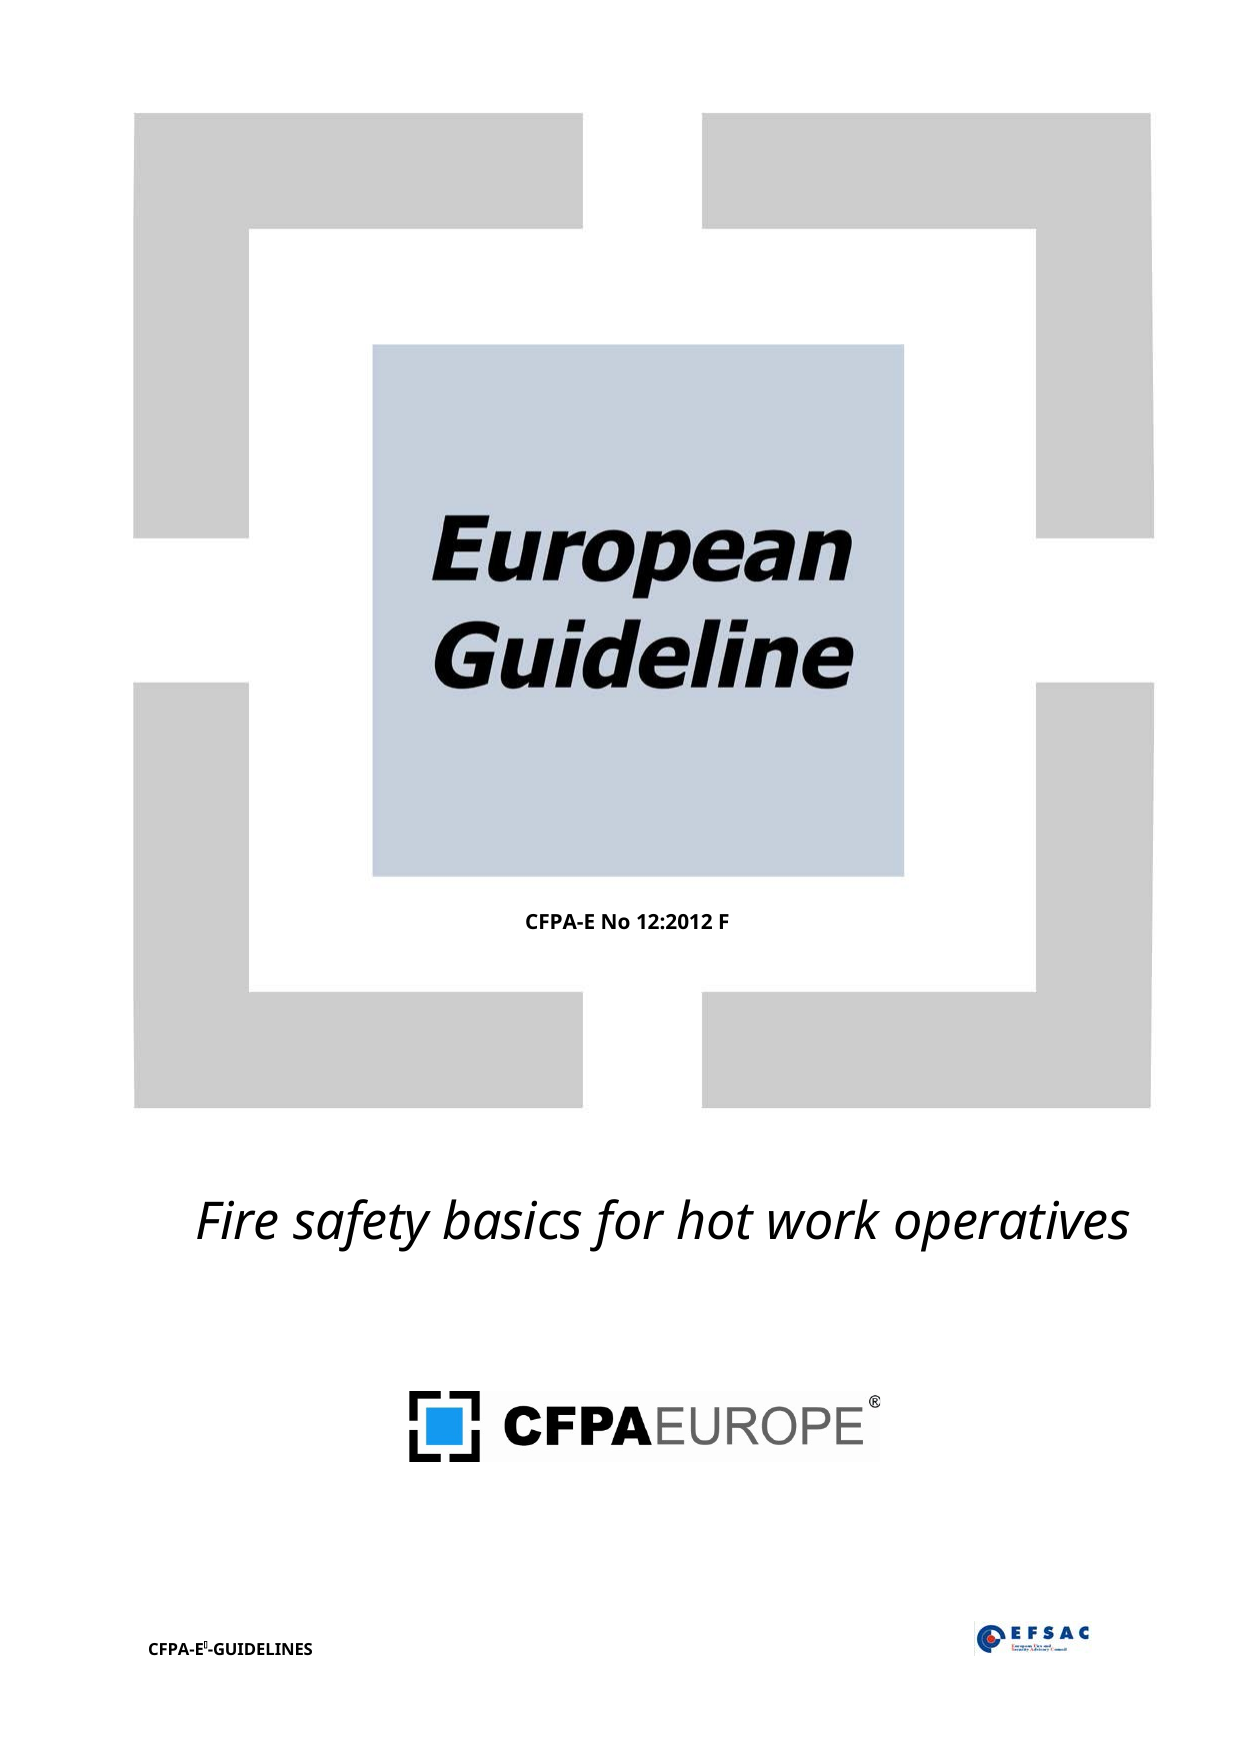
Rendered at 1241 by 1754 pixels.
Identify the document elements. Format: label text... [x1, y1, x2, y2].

picture [974, 1621, 1092, 1656]
text Fire safety basics for hot work operatives [195, 1184, 1153, 1255]
picture [409, 1391, 880, 1462]
picture [125, 104, 1160, 1116]
